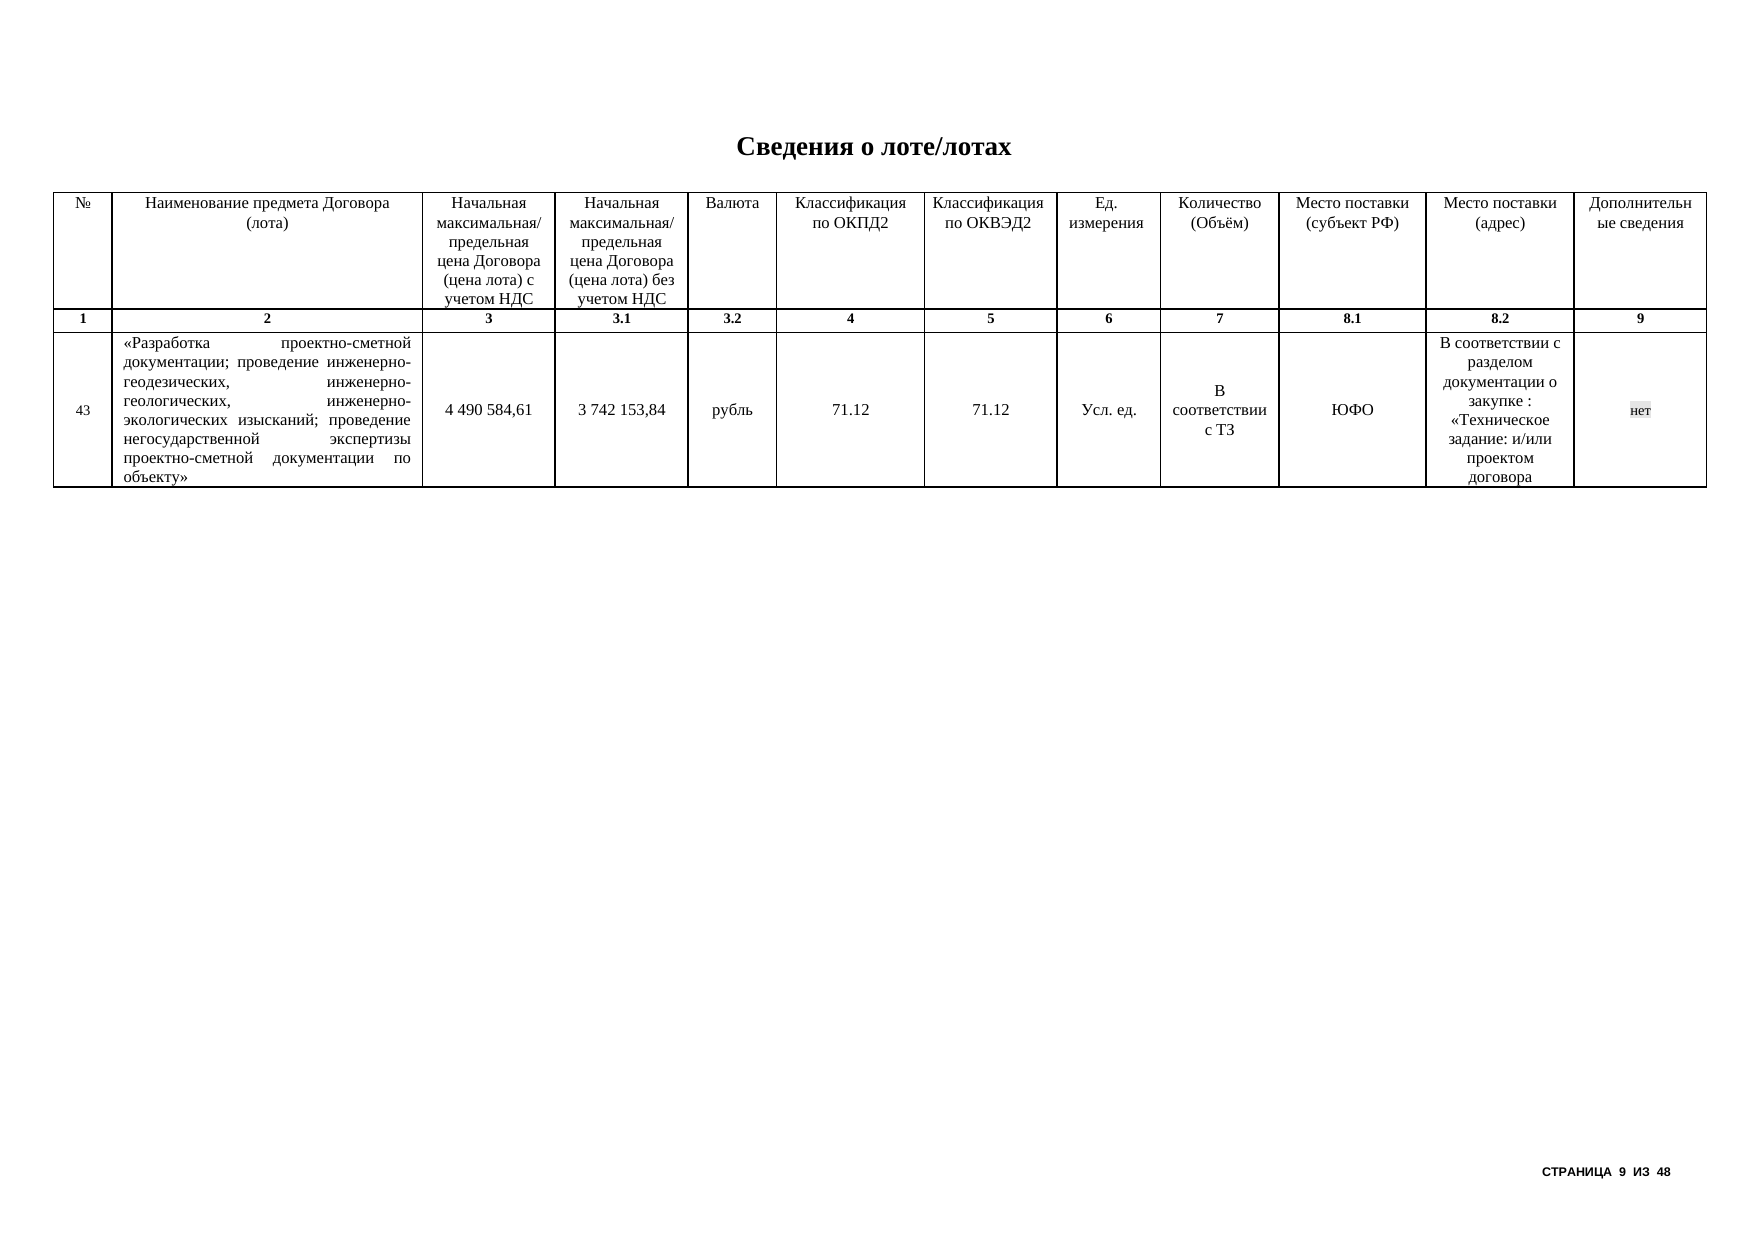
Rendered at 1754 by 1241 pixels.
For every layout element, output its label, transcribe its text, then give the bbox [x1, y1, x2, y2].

table_header Место поставки (адрес) [1427, 193, 1573, 308]
table_cell 8.2 [1427, 310, 1573, 332]
table_cell 7 [1161, 310, 1278, 332]
table_cell 4 490 584,61 [423, 333, 554, 486]
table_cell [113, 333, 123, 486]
table_header Начальная максимальная/предельная цена Договора (цена лота) без учетом НДС [556, 193, 687, 308]
table_header Валюта [689, 193, 776, 308]
table_cell В соответствии с ТЗ [1161, 333, 1278, 486]
table_header Количество (Объём) [1161, 193, 1278, 308]
table_cell рубль [689, 333, 776, 486]
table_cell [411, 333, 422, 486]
table_cell 71.12 [777, 333, 924, 486]
table_header Классификация по ОКВЭД2 [925, 193, 1056, 308]
table_cell ЮФО [1280, 333, 1425, 486]
table_cell В соответствии с разделом документации о закупке : «Техническое задание: и/или проектом договора [1427, 333, 1573, 486]
table_cell 1 [54, 310, 111, 332]
table_header № [54, 193, 111, 308]
table_header Ед. измерения [1058, 193, 1160, 308]
table_cell 3.2 [689, 310, 776, 332]
table_header Наименование предмета Договора (лота) [113, 193, 422, 308]
table_cell 6 [1058, 310, 1160, 332]
table_cell 8.1 [1280, 310, 1425, 332]
table_cell 3 742 153,84 [556, 333, 687, 486]
table_cell 5 [925, 310, 1056, 332]
table_header Классификация по ОКПД2 [777, 193, 924, 308]
table_cell 3.1 [556, 310, 687, 332]
table_cell Усл. ед. [1058, 333, 1160, 486]
table_cell 43 [54, 333, 111, 486]
table_header Дополнительные сведения [1575, 193, 1706, 308]
table_header Место поставки (субъект РФ) [1280, 193, 1425, 308]
table_cell 2 [113, 310, 422, 332]
table_cell нет [1575, 333, 1706, 486]
table_cell 3 [423, 310, 554, 332]
table_cell 9 [1575, 310, 1706, 332]
table_header Начальная максимальная/предельная цена Договора (цена лота) с учетом НДС [423, 193, 554, 308]
text Сведения о лоте/лотах [53, 130, 1695, 161]
table_cell 71.12 [925, 333, 1056, 486]
table_cell 4 [777, 310, 924, 332]
